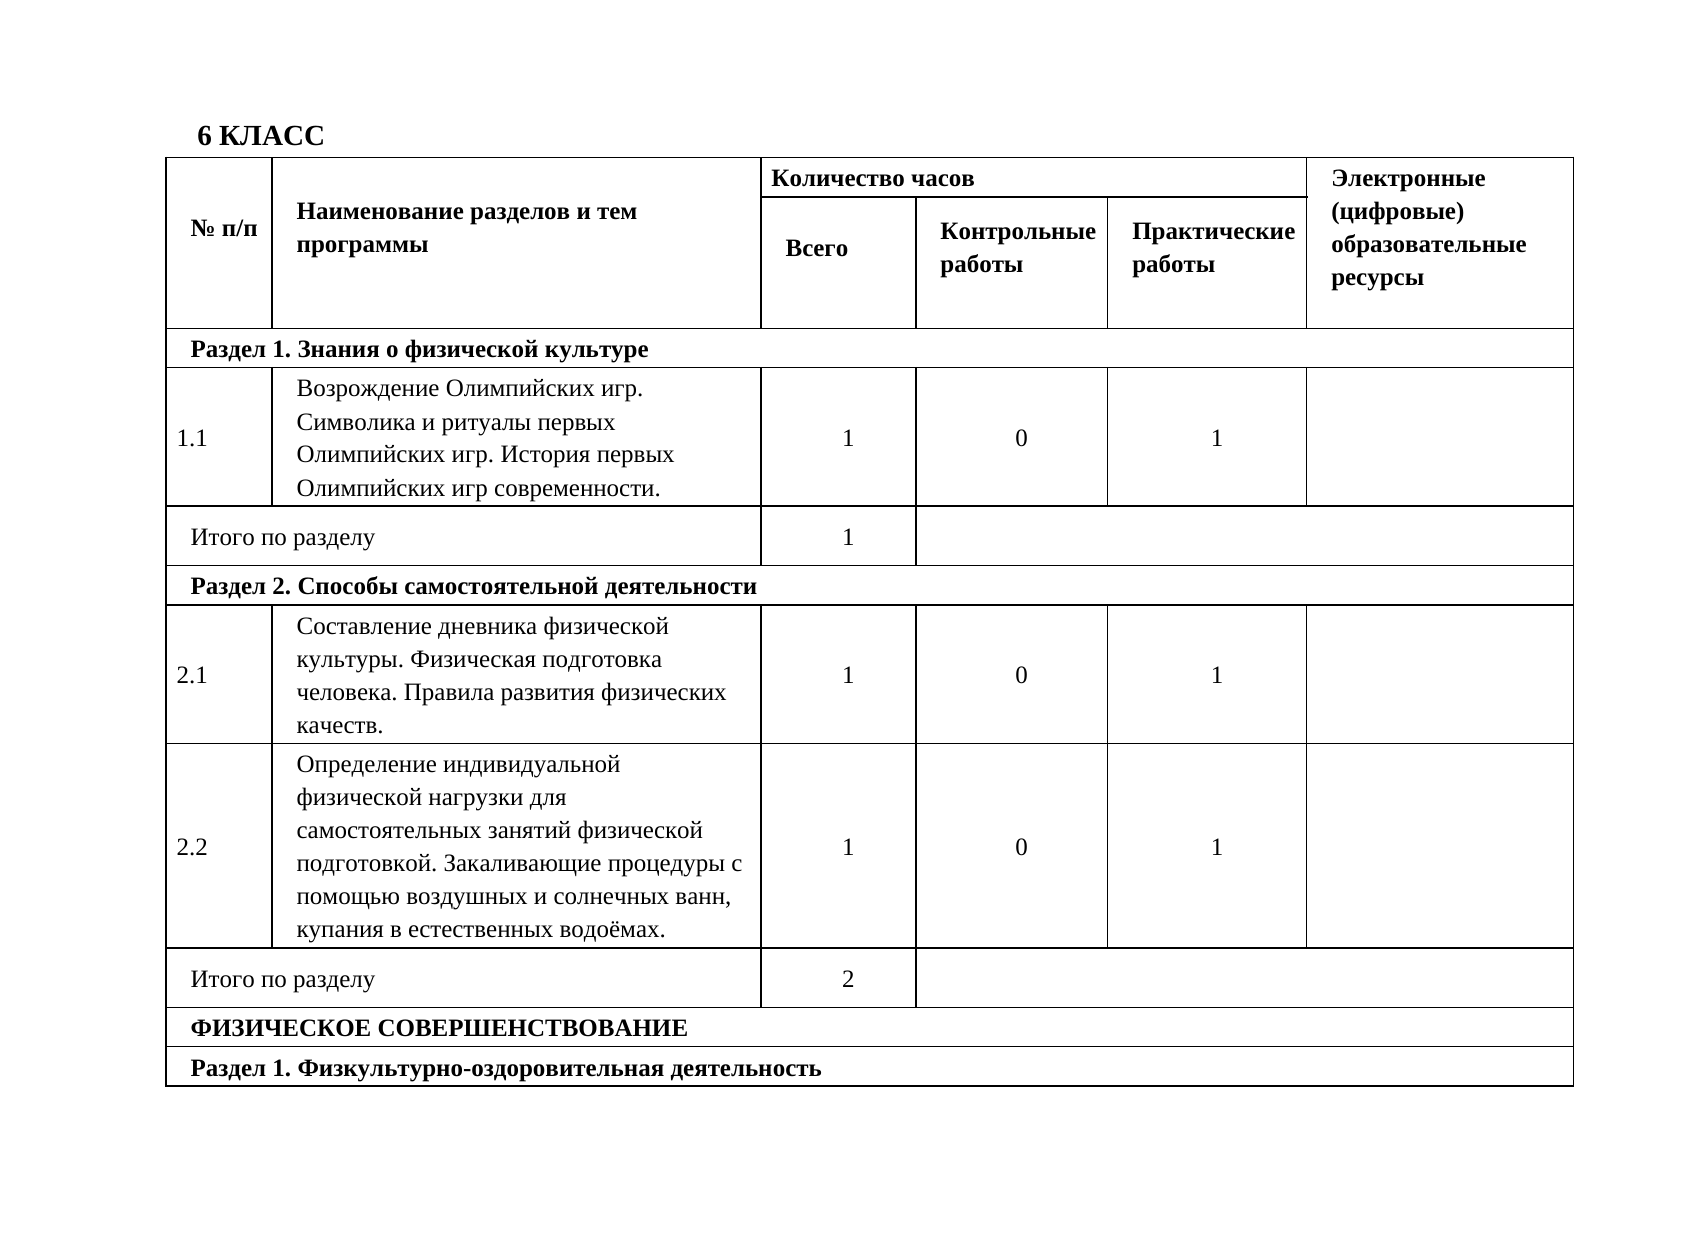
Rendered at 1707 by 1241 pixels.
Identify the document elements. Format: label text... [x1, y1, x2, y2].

table_cell [1307, 606, 1573, 742]
table_header Электронные (цифровые) образовательные ресурсы [1307, 158, 1573, 327]
table_cell 0 [917, 368, 1107, 505]
table_cell 1 [762, 507, 915, 565]
table_cell Возрождение Олимпийских игр. Символика и ритуалы первых Олимпийских игр. История первых Олимпийских игр современности. [273, 368, 760, 505]
table_cell Итого по разделу [167, 949, 760, 1006]
table_cell Практические работы [1108, 198, 1306, 327]
table_cell Определение индивидуальной физической нагрузки для самостоятельных занятий физической подготовкой. Закаливающие процедуры с помощью воздушных и солнечных ванн, купания в естественных водоёмах. [273, 744, 760, 947]
table_cell 0 [917, 606, 1107, 742]
table_cell 1 [1108, 606, 1306, 742]
table_header Количество часов [762, 158, 1306, 196]
text 6 КЛАСС [190, 118, 1618, 152]
table_cell Контрольные работы [917, 198, 1107, 327]
table_cell 1 [1108, 368, 1306, 505]
table_cell 2.1 [167, 606, 271, 742]
table_cell 2 [762, 949, 915, 1006]
table_cell Составление дневника физической культуры. Физическая подготовка человека. Правила развития физических качеств. [273, 606, 760, 742]
table_cell Итого по разделу [167, 507, 760, 565]
table_cell ФИЗИЧЕСКОЕ СОВЕРШЕНСТВОВАНИЕ [167, 1008, 1573, 1046]
table_cell [917, 507, 1573, 565]
table_cell Всего [762, 198, 915, 327]
table_cell Раздел 2. Способы самостоятельной деятельности [167, 566, 1573, 604]
table_cell 0 [917, 744, 1107, 947]
table_header № п/п [167, 158, 271, 327]
table_header Наименование разделов и тем программы [273, 158, 760, 327]
table_cell 1 [1108, 744, 1306, 947]
table_cell [1307, 368, 1573, 505]
table_cell 1 [762, 368, 915, 505]
table_cell 1 [762, 744, 915, 947]
table_cell 2.2 [167, 744, 271, 947]
table_cell [1307, 744, 1573, 947]
table_cell [917, 949, 1573, 1006]
table_cell 1 [762, 606, 915, 742]
table_cell 1.1 [167, 368, 271, 505]
table_cell Раздел 1. Физкультурно-оздоровительная деятельность [167, 1047, 1573, 1085]
table_cell Раздел 1. Знания о физической культуре [167, 329, 1573, 367]
